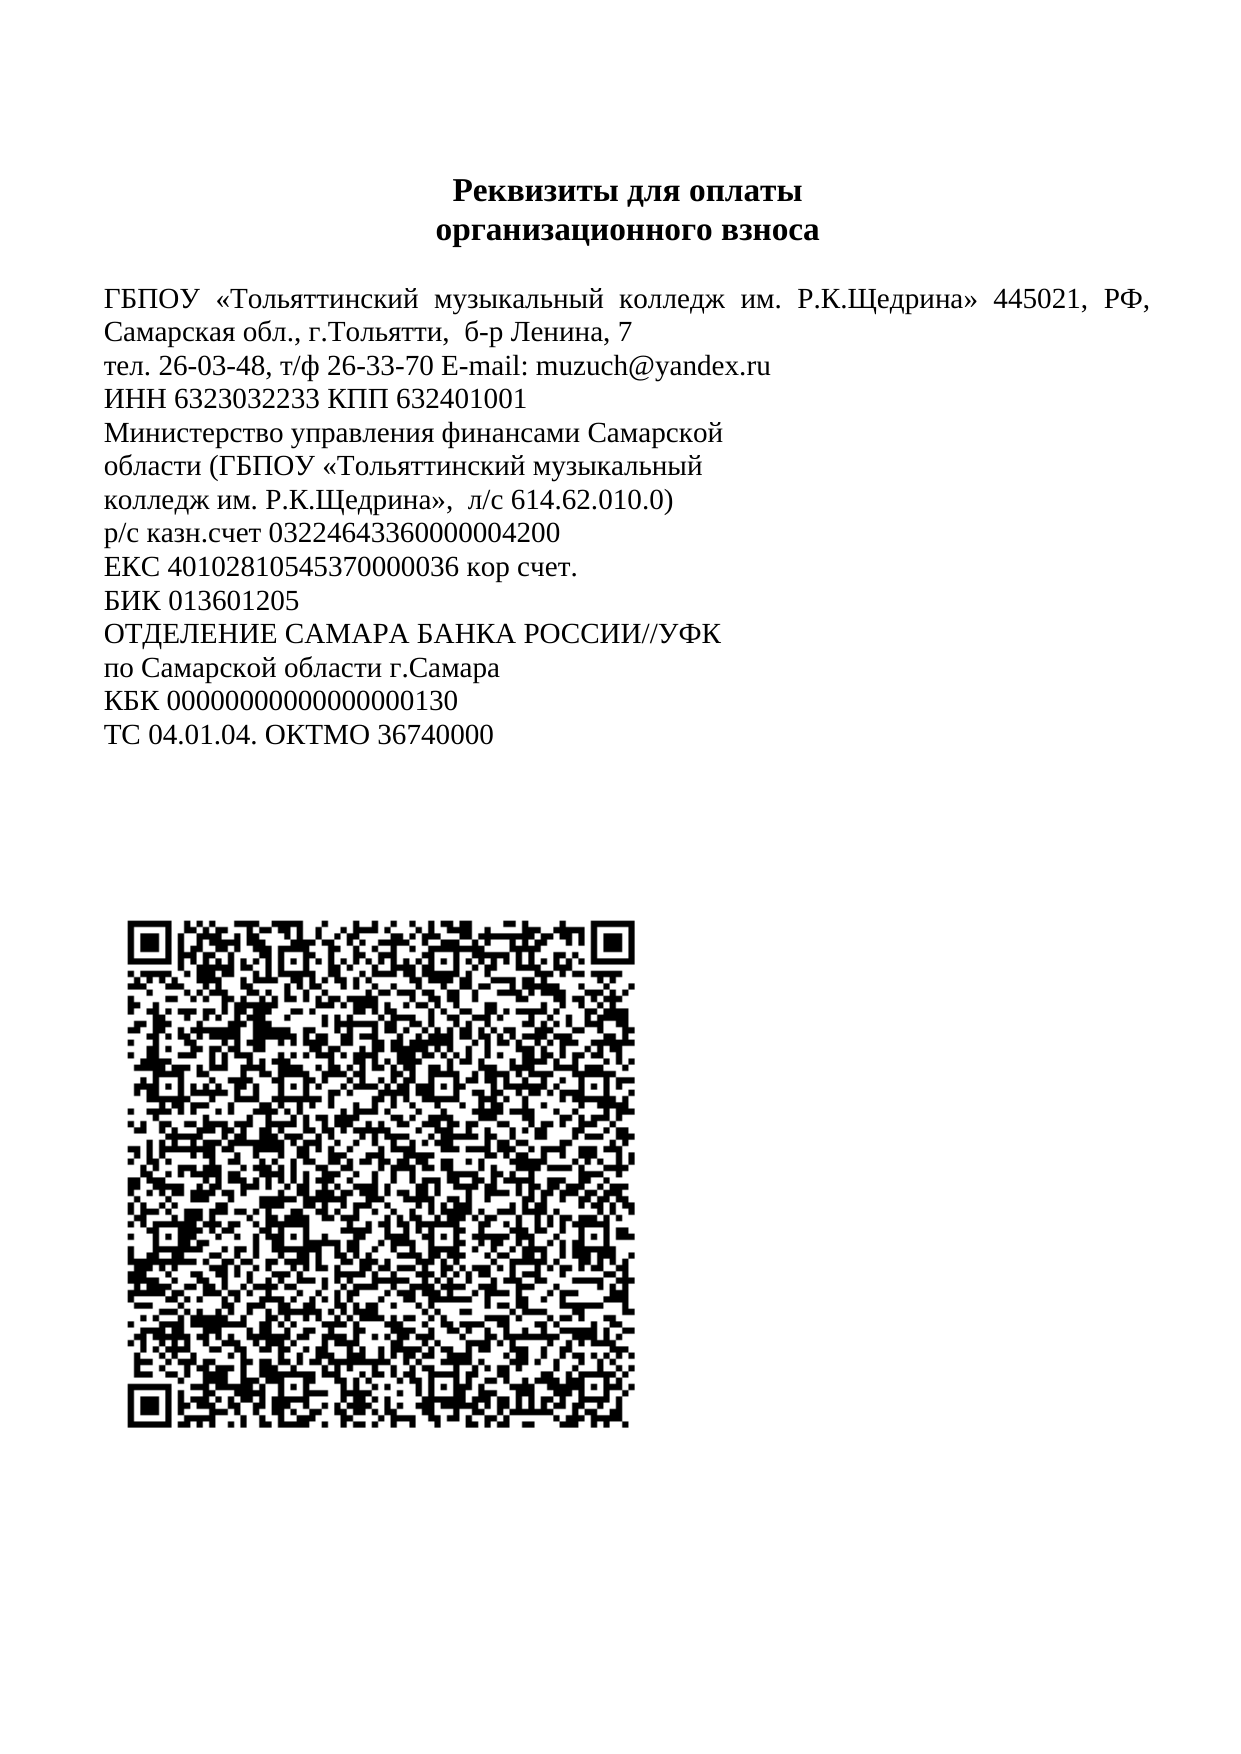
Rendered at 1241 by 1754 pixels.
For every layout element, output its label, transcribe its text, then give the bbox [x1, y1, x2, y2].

text тел. 26-03-48, т/ф 26-33-70 E-mail: muzuch@yandex.ru [103, 348, 1152, 381]
text Реквизиты для оплаты [103, 171, 1152, 209]
text по Самарской области г.Самара [103, 650, 1152, 683]
picture [103, 896, 660, 1453]
text ГБПОУ «Тольяттинский музыкальный колледж им. Р.К.Щедрина» 445021, РФ, Самарская обл., г.Тольятти, б-р Ленина, 7 [103, 281, 1152, 348]
text ОТДЕЛЕНИЕ САМАРА БАНКА РОССИИ//УФК [103, 616, 1152, 650]
text ИНН 6323032233 КПП 632401001 [103, 381, 1152, 415]
text КБК 00000000000000000130 [103, 683, 1152, 717]
text ТС 04.01.04. ОКТМО 36740000 [103, 717, 1152, 750]
text ЕКС 40102810545370000036 кор счет. [103, 549, 1152, 583]
text колледж им. Р.К.Щедрина», л/с 614.62.010.0) [103, 482, 1152, 516]
text области (ГБПОУ «Тольяттинский музыкальный [103, 448, 1152, 482]
text БИК 013601205 [103, 583, 1152, 616]
text р/с казн.счет 03224643360000004200 [103, 516, 1152, 549]
text Министерство управления финансами Самарской [103, 415, 1152, 448]
text организационного взноса [103, 209, 1152, 247]
